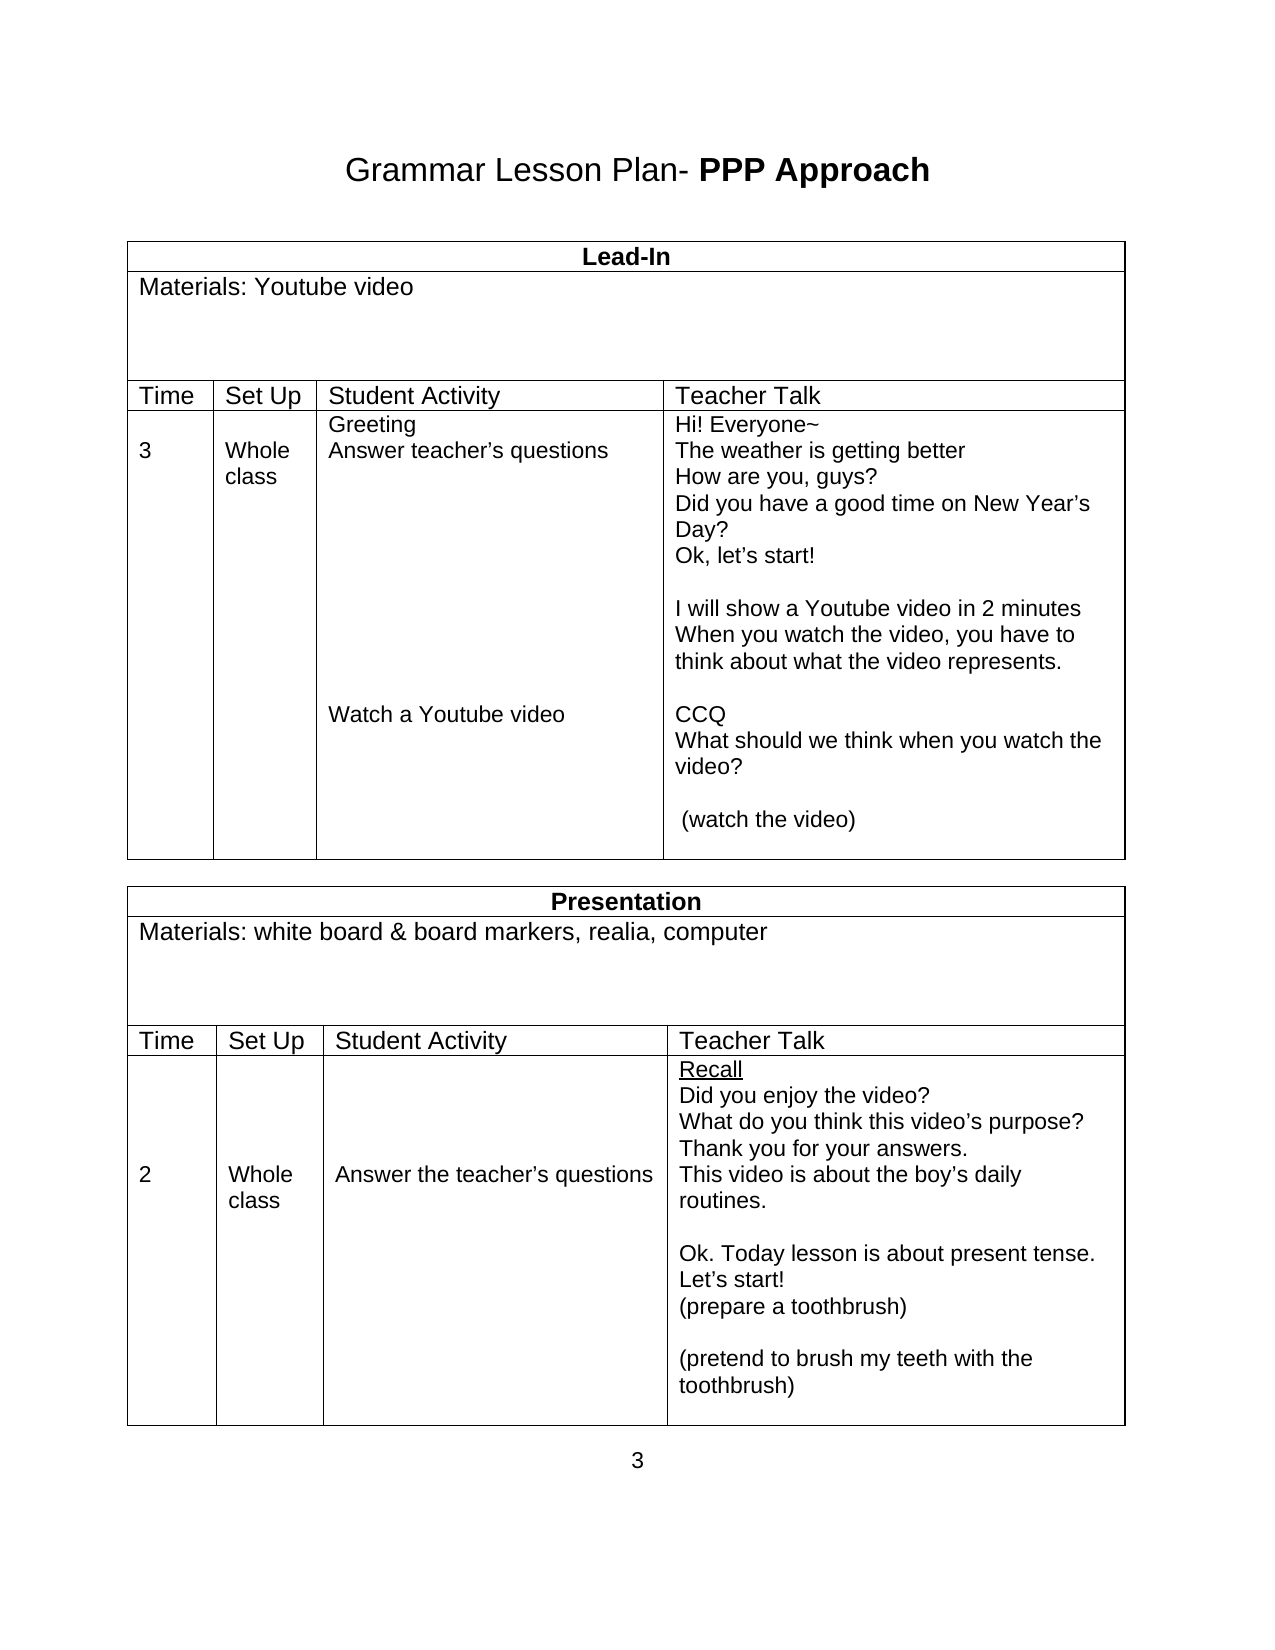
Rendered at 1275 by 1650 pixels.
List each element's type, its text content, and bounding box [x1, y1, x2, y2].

table_cell Set Up [214, 381, 316, 409]
table_cell Materials: white board & board markers, realia, computer [128, 917, 1124, 1025]
table_cell Hi! Everyone~ The weather is getting better How are you, guys? Did you have a good time on New Year’s Day? Ok, let’s start! I will show a Youtube video in 2 minutes When you watch the video, you have to think about what the video represents. CCQ What should we think when you watch the video? (watch the video) [664, 411, 1124, 859]
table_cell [324, 1056, 667, 1424]
table_header Lead-In [128, 242, 1124, 271]
table_header Presentation [128, 887, 1124, 916]
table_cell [668, 1056, 1124, 1424]
table_cell Student Activity [324, 1026, 667, 1054]
table_cell Teacher Talk [664, 381, 1124, 409]
table_cell Whole class [217, 1056, 323, 1424]
table_cell 3 [128, 411, 213, 859]
table_cell Time [128, 381, 213, 409]
table_cell 2 10 [128, 1056, 216, 1424]
table_cell Whole class [214, 411, 316, 859]
table_cell Teacher Talk [668, 1026, 1124, 1054]
table_cell Student Activity [317, 381, 663, 409]
table_cell Set Up [217, 1026, 323, 1054]
table_cell Greeting Answer teacher’s questions Watch a Youtube video [317, 411, 663, 859]
table_cell Materials: Youtube video [128, 272, 1124, 380]
table_cell Time [128, 1026, 216, 1054]
